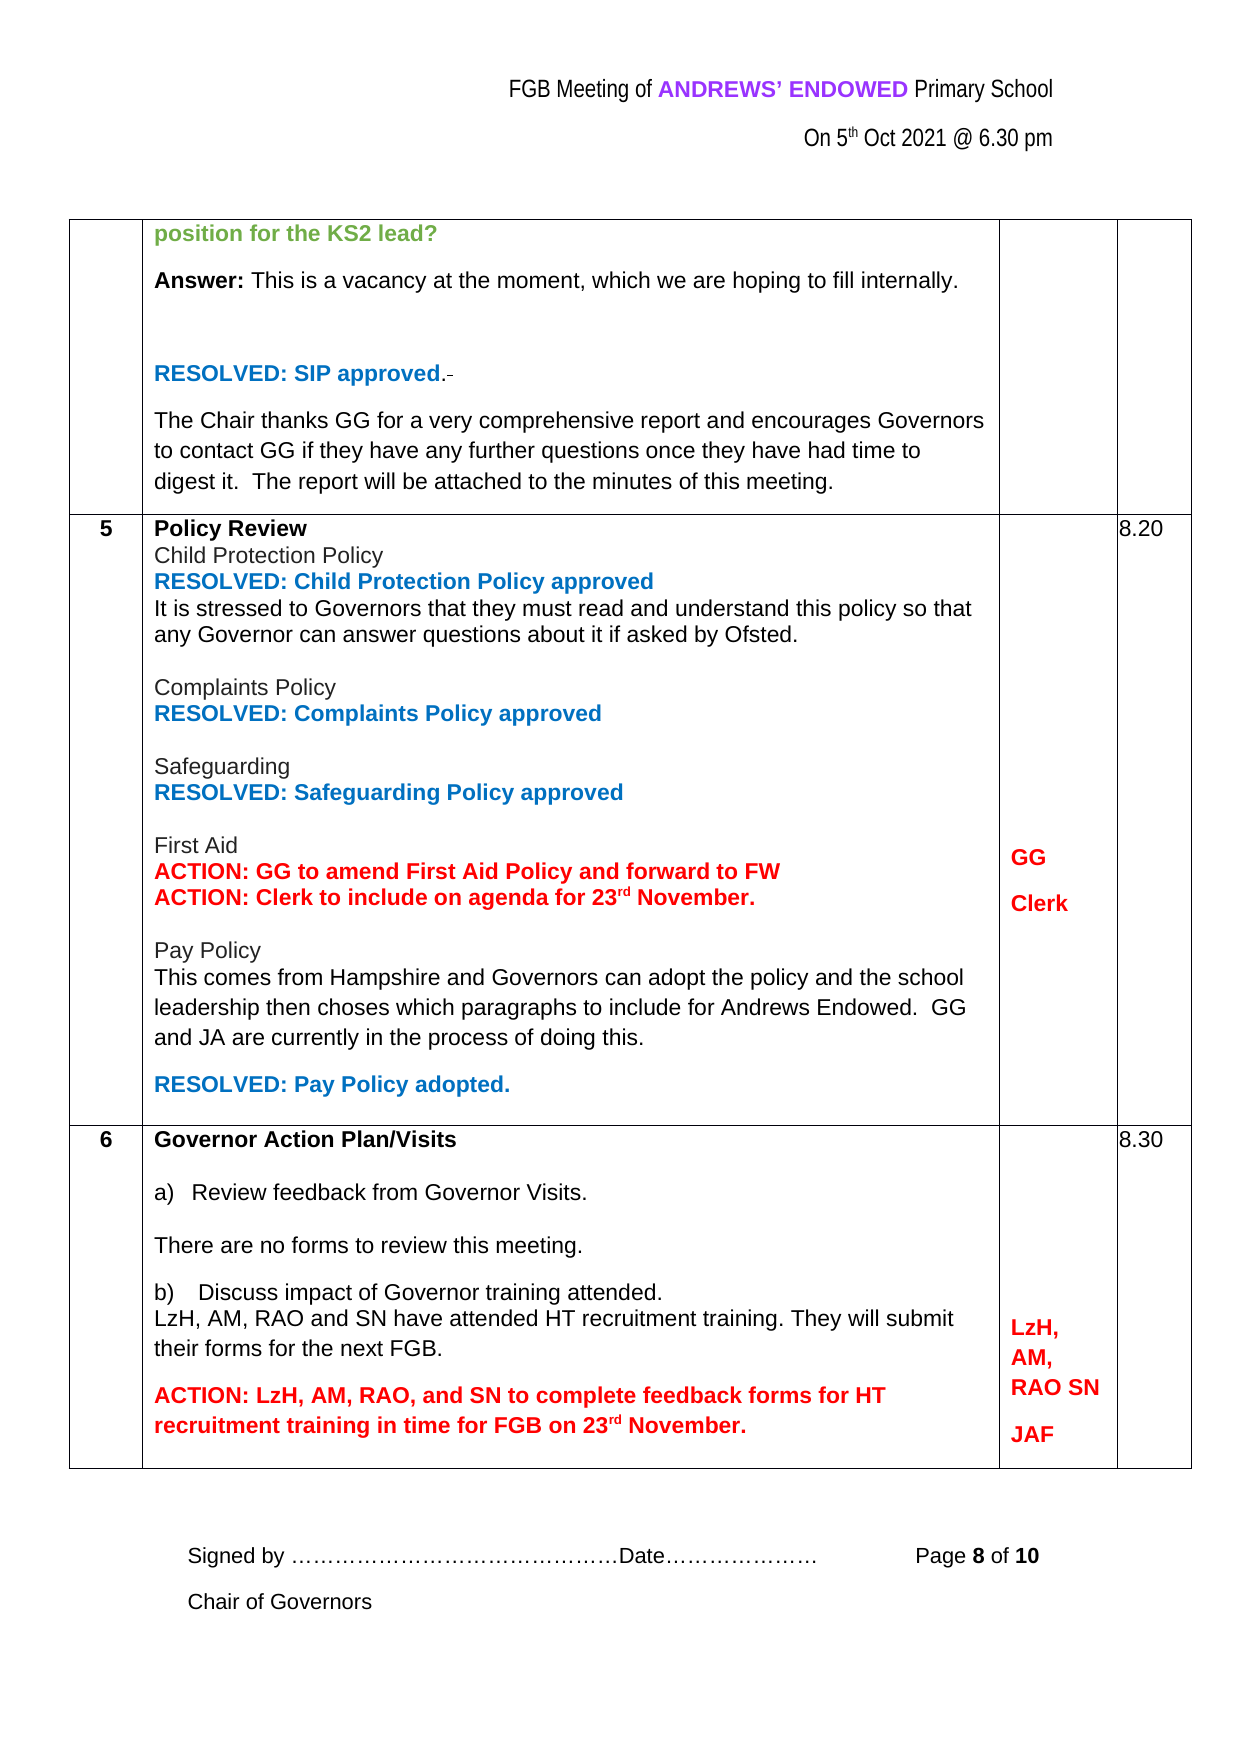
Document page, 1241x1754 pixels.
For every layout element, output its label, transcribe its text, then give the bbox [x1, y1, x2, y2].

table_cell Policy Review Child Protection Policy RESOLVED: Child Protection Policy approved It is stressed to Governors that they must read and understand this policy so that any Governor can answer questions about it if asked by Ofsted. Complaints Policy RESOLVED: Complaints Policy approved Safeguarding RESOLVED: Safeguarding Policy approved First Aid ACTION: GG to amend First Aid Policy and forward to FW ACTION: Clerk to include on agenda for 23rd November. Pay Policy This comes from Hampshire and Governors can adopt the policy and the school leadership then choses which paragraphs to include for Andrews Endowed. GG and JA are currently in the process of doing this. RESOLVED: Pay Policy adopted. [143, 515, 999, 1125]
table_cell 8.30 [1118, 1126, 1191, 1468]
table_cell GG Clerk [1000, 515, 1117, 1125]
table_cell 6 [70, 1126, 142, 1468]
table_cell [1000, 220, 1117, 514]
table_cell 5 [70, 515, 142, 1125]
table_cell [1118, 220, 1191, 514]
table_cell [143, 1126, 999, 1468]
table_cell 4 [70, 220, 142, 514]
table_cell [143, 220, 999, 514]
table_cell 8.20 [1118, 515, 1191, 1125]
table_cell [1000, 1126, 1117, 1468]
